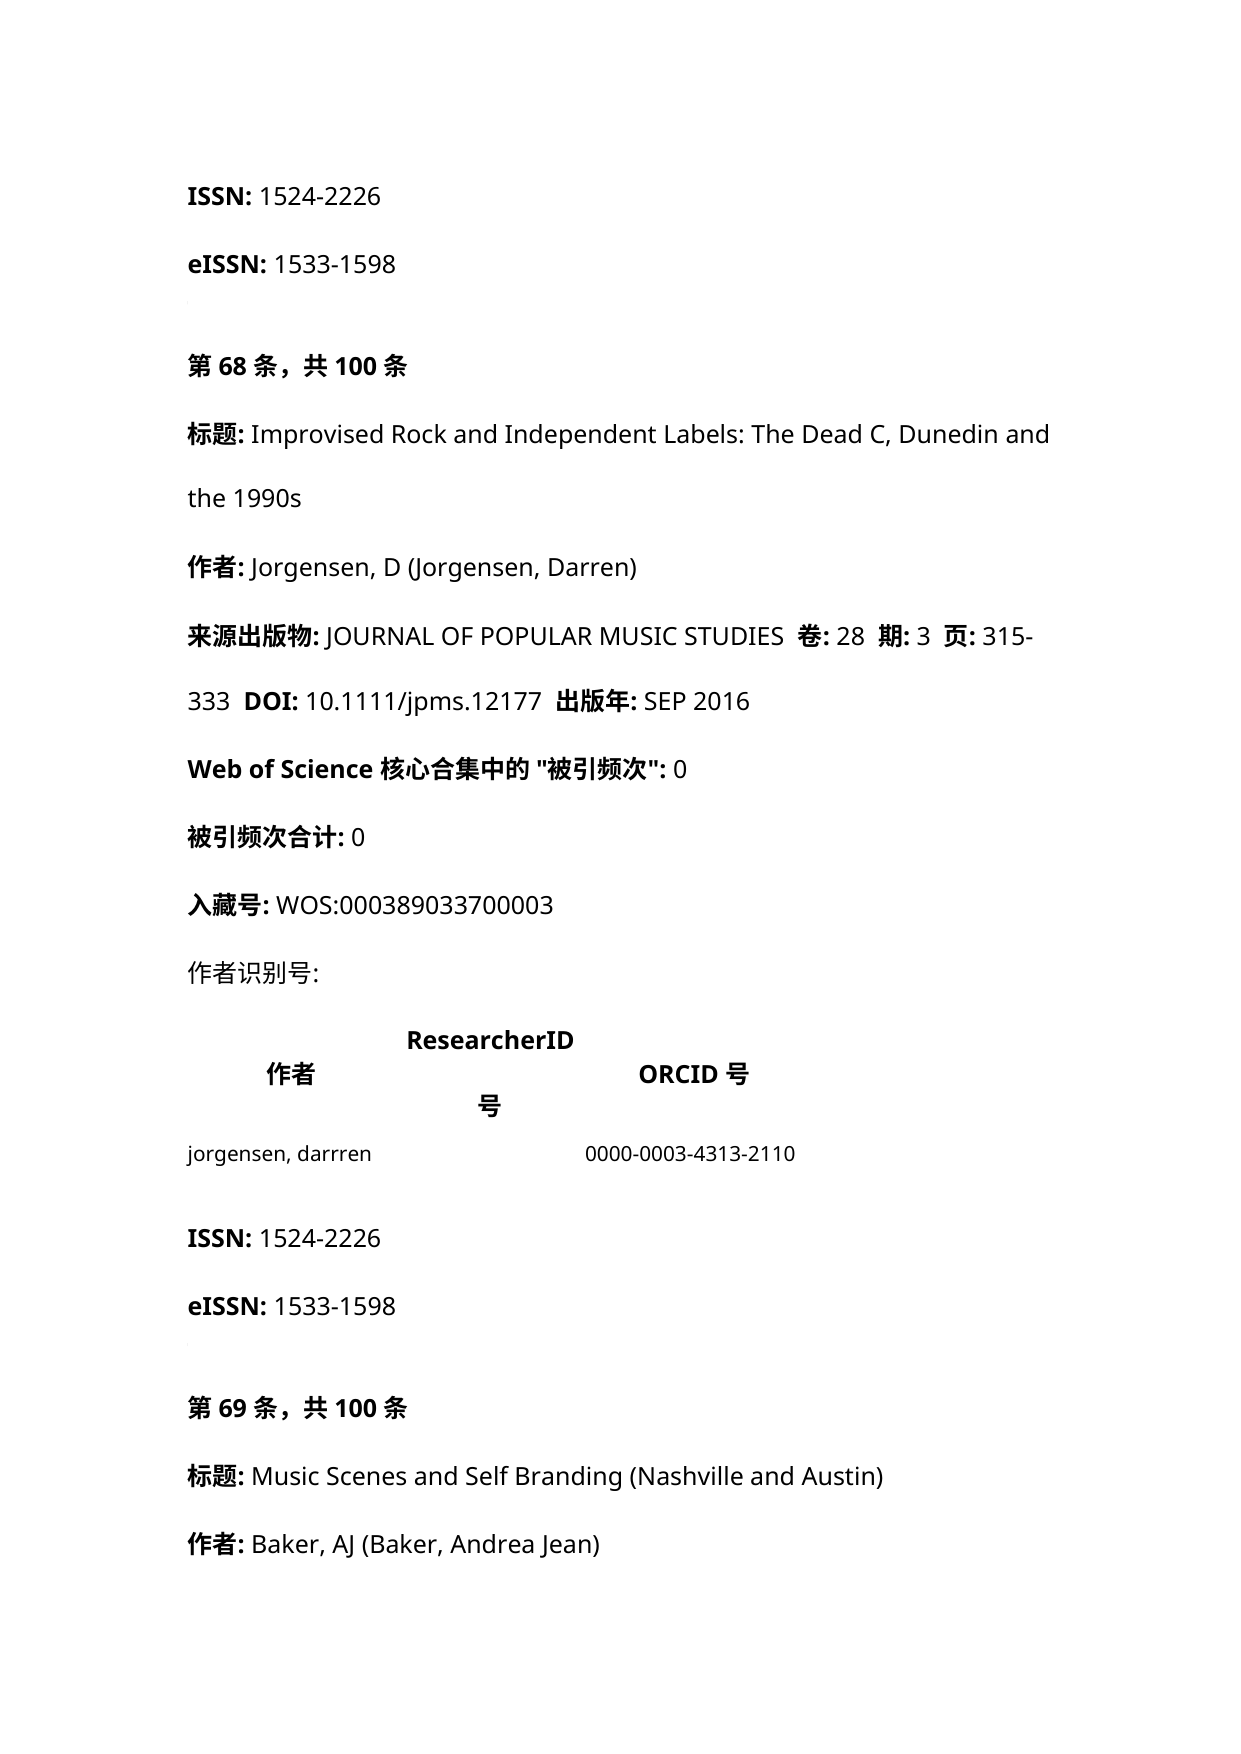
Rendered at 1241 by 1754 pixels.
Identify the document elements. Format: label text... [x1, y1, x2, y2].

table_cell ISSN: 1524-2226 [186, 1204, 1061, 1272]
table_cell ISSN: 1524-2226 [186, 162, 1061, 230]
table_cell 标题: Music Scenes and Self Branding (Nashville and Austin) [186, 1441, 1061, 1509]
table_cell [186, 1006, 1061, 1204]
table_cell 作者: Baker, AJ (Baker, Andrea Jean) [186, 1509, 1061, 1577]
table_cell Web of Science 核心合集中的 "被引频次": 0 [186, 733, 1061, 801]
table_cell eISSN: 1533-1598 [186, 230, 1061, 298]
table_header 第 68 条，共 100 条 [186, 331, 1061, 399]
table_cell 作者: Jorgensen, D (Jorgensen, Darren) [186, 532, 1061, 600]
table_cell 来源出版物: JOURNAL OF POPULAR MUSIC STUDIES 卷: 28 期: 3 页: 315-333 DOI: 10.1111/jpms.12177 出版年: SEP 2016 [186, 600, 1061, 733]
table_cell eISSN: 1533-1598 [186, 1272, 1061, 1340]
table_cell 标题: Improvised Rock and Independent Labels: The Dead C, Dunedin and the 1990s [186, 399, 1061, 532]
table_cell 入藏号: WOS:000389033700003 [186, 870, 1061, 938]
table_cell 被引频次合计: 0 [186, 801, 1061, 869]
table_cell 作者识别号: [186, 938, 1061, 1006]
table_header 第 69 条，共 100 条 [186, 1373, 1061, 1441]
